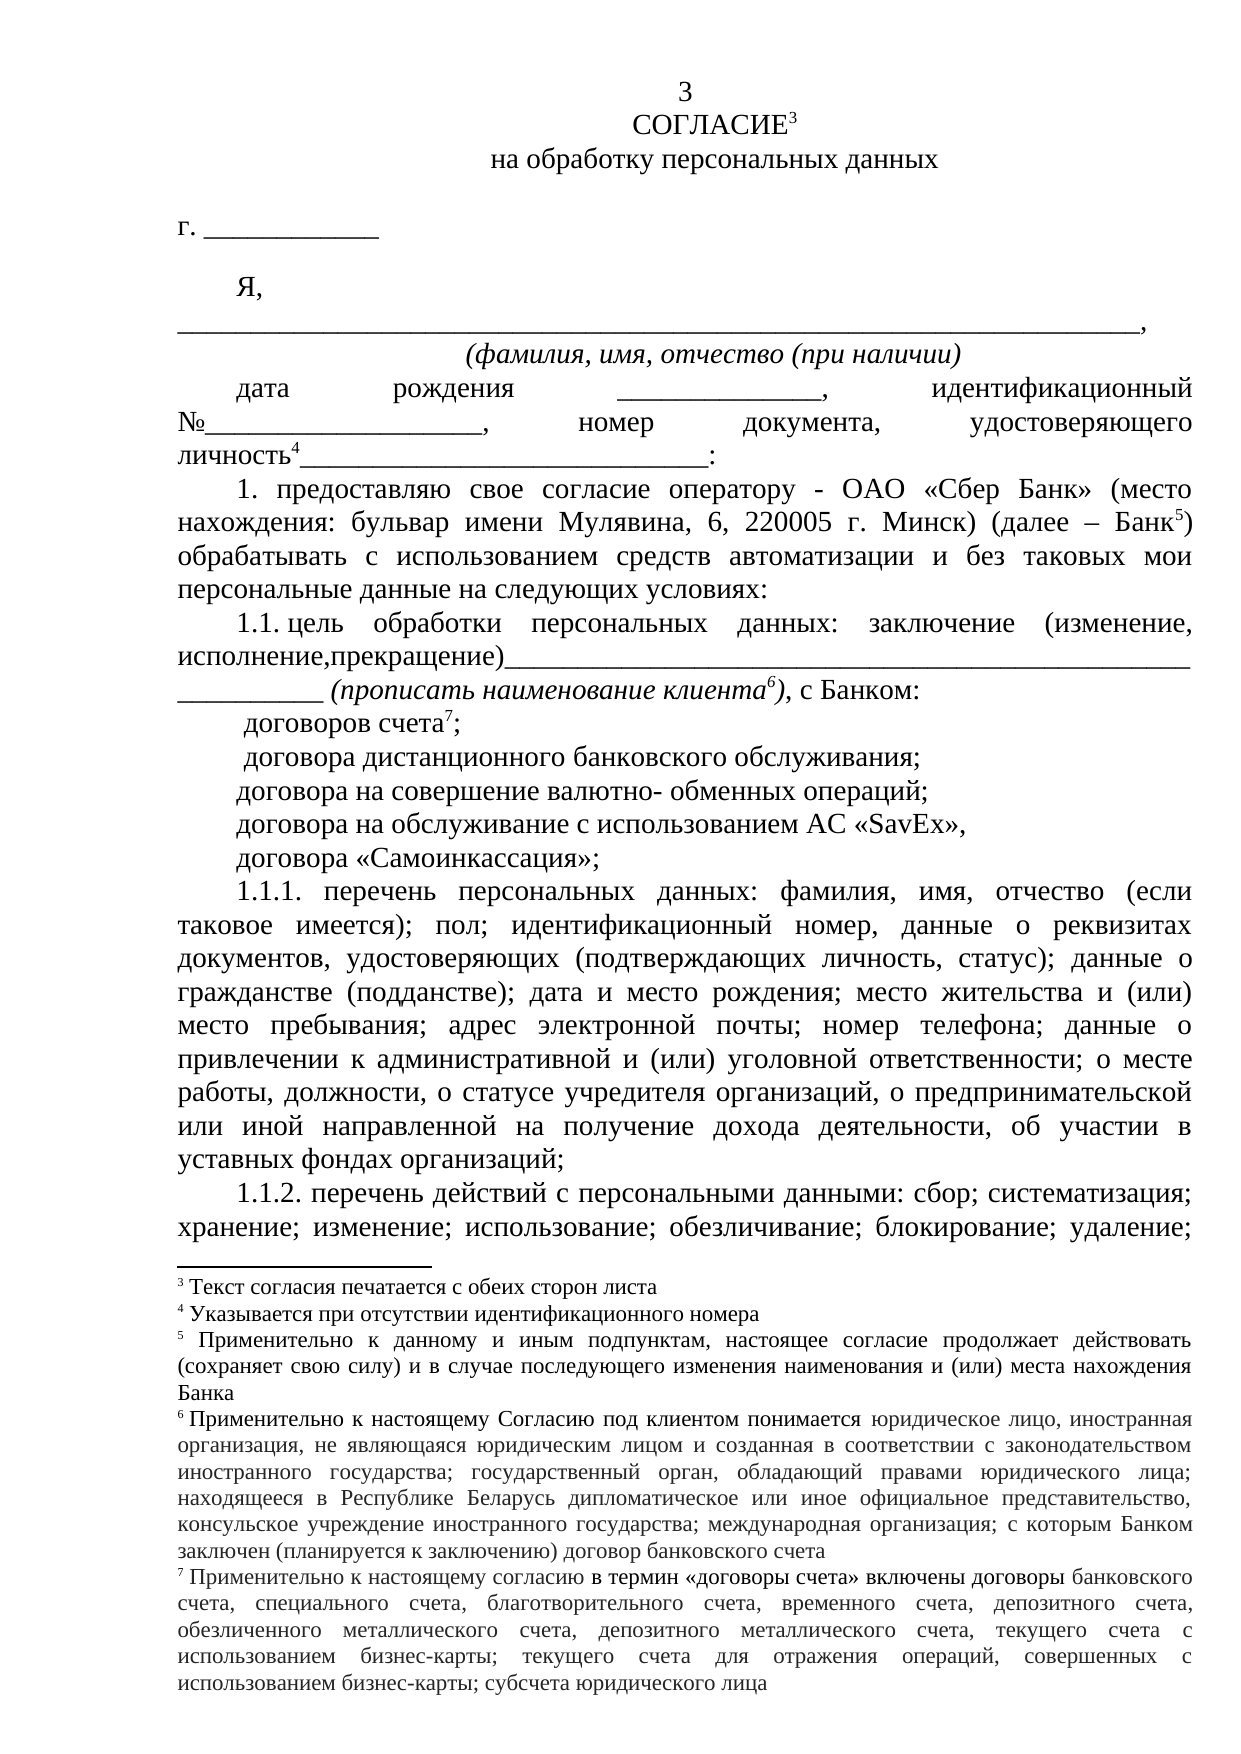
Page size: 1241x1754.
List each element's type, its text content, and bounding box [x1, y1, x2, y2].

text на обработку персональных данных [177, 141, 1193, 174]
text договора дистанционного банковского обслуживания; [177, 739, 1193, 773]
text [177, 1175, 1193, 1242]
text дата рождения ______________, идентификационный №___________________, номер документа, удостоверяющего личность____________________________: [177, 370, 1193, 471]
text СОГЛАСИЕ [177, 107, 1193, 141]
text договора на обслуживание с использованием АС «SavEx», [177, 806, 1193, 840]
text договора «Самоинкассация»; [177, 840, 1193, 873]
text договора на совершение валютно- обменных операций; [177, 773, 1193, 806]
text 1.1. цель обработки персональных данных: заключение (изменение, исполнение,прекращение)_________________________________________________________ (прописать наименование клиента), с Банком: [177, 605, 1193, 706]
text (фамилия, имя, отчество (при наличии) [177, 337, 1193, 370]
text 1.1.1. перечень персональных данных: фамилия, имя, отчество (если таковое имеется); пол; идентификационный номер, данные о реквизитах документов, удостоверяющих (подтверждающих личность, статус); данные о гражданстве (подданстве); дата и место рождения; место жительства и (или) место пребывания; адрес электронной почты; номер телефона; данные о привлечении к административной и (или) уголовной ответственности; о месте работы, должности, о статусе учредителя организаций, о предпринимательской или иной направленной на получение дохода деятельности, об участии в уставных фондах организаций; [177, 873, 1193, 1175]
text Я, __________________________________________________________________, [177, 269, 1193, 337]
text г. ____________ [177, 208, 1193, 242]
text 1. предоставляю свое согласие оператору - ОАО «Сбер Банк» (место нахождения: бульвар имени Мулявина, 6, 220005 г. Минск) (далее – Банк) обрабатывать с использованием средств автоматизации и без таковых мои персональные данные на следующих условиях: [177, 471, 1193, 605]
text договоров счета; [177, 706, 1193, 739]
